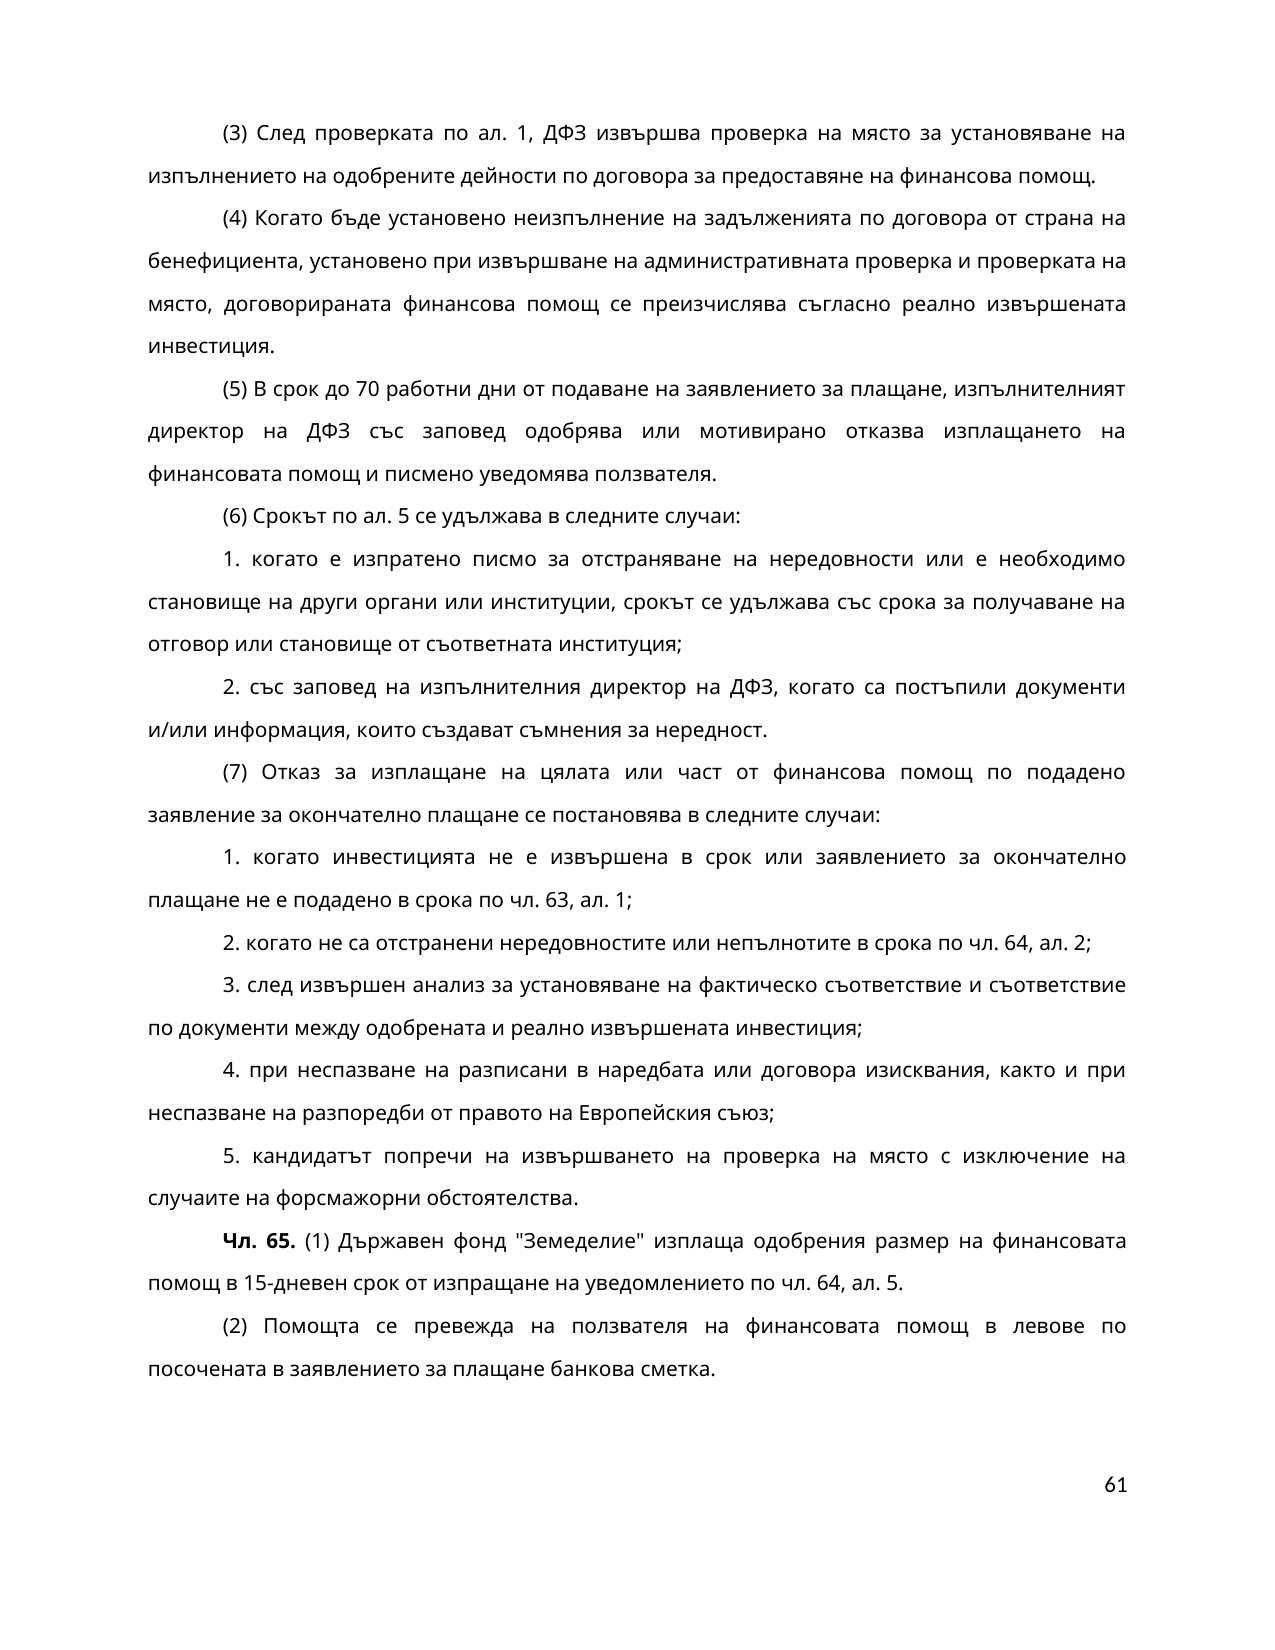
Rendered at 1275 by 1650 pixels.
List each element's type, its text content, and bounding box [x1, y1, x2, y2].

text 1. когато инвестицията не е извършена в срок или заявлението за окончателно плащане не е подадено в срока по чл. 63, ал. 1; [148, 842, 1127, 913]
text (6) Срокът по ал. 5 се удължава в следните случаи: [148, 502, 1127, 530]
text 2. когато не са отстранени нередовностите или непълнотите в срока по чл. 64, ал. 2; [148, 928, 1127, 956]
text (2) Помощта се превежда на ползвателя на финансовата помощ в левове по посочената в заявлението за плащане банкова сметка. [148, 1311, 1127, 1382]
text (4) Когато бъде установено неизпълнение на задълженията по договора от страна на бенефициента, установено при извършване на административната проверка и проверката на място, договорираната финансова помощ се преизчислява съгласно реално извършената инвестиция. [148, 203, 1127, 360]
text (7) Отказ за изплащане на цялата или част от финансова помощ по подадено заявление за окончателно плащане се постановява в следните случаи: [148, 757, 1127, 828]
text 4. при неспазване на разписани в наредбата или договора изисквания, както и при неспазване на разпоредби от правото на Европейския съюз; [148, 1056, 1127, 1127]
text 5. кандидатът попречи на извършването на проверка на място с изключение на случаите на форсмажорни обстоятелства. [148, 1141, 1127, 1212]
text (5) В срок до 70 работни дни от подаване на заявлението за плащане, изпълнителният директор на ДФЗ със заповед одобрява или мотивирано отказва изплащането на финансовата помощ и писмено уведомява ползвателя. [148, 374, 1127, 487]
text Чл. 65. (1) Държавен фонд "Земеделие" изплаща одобрения размер на финансовата помощ в 15-дневен срок от изпращане на уведомлението по чл. 64, ал. 5. [148, 1226, 1127, 1297]
text 1. когато е изпратено писмо за отстраняване на нередовности или е необходимо становище на други органи или институции, срокът се удължава със срока за получаване на отговор или становище от съответната институция; [148, 544, 1127, 658]
text 2. със заповед на изпълнителния директор на ДФЗ, когато са постъпили документи и/или информация, които създават съмнения за нередност. [148, 672, 1127, 743]
text (3) След проверката по ал. 1, ДФЗ извършва проверка на място за установяване на изпълнението на одобрените дейности по договора за предоставяне на финансова помощ. [148, 118, 1127, 189]
text 3. след извършен анализ за установяване на фактическо съответствие и съответствие по документи между одобрената и реално извършената инвестиция; [148, 970, 1127, 1041]
